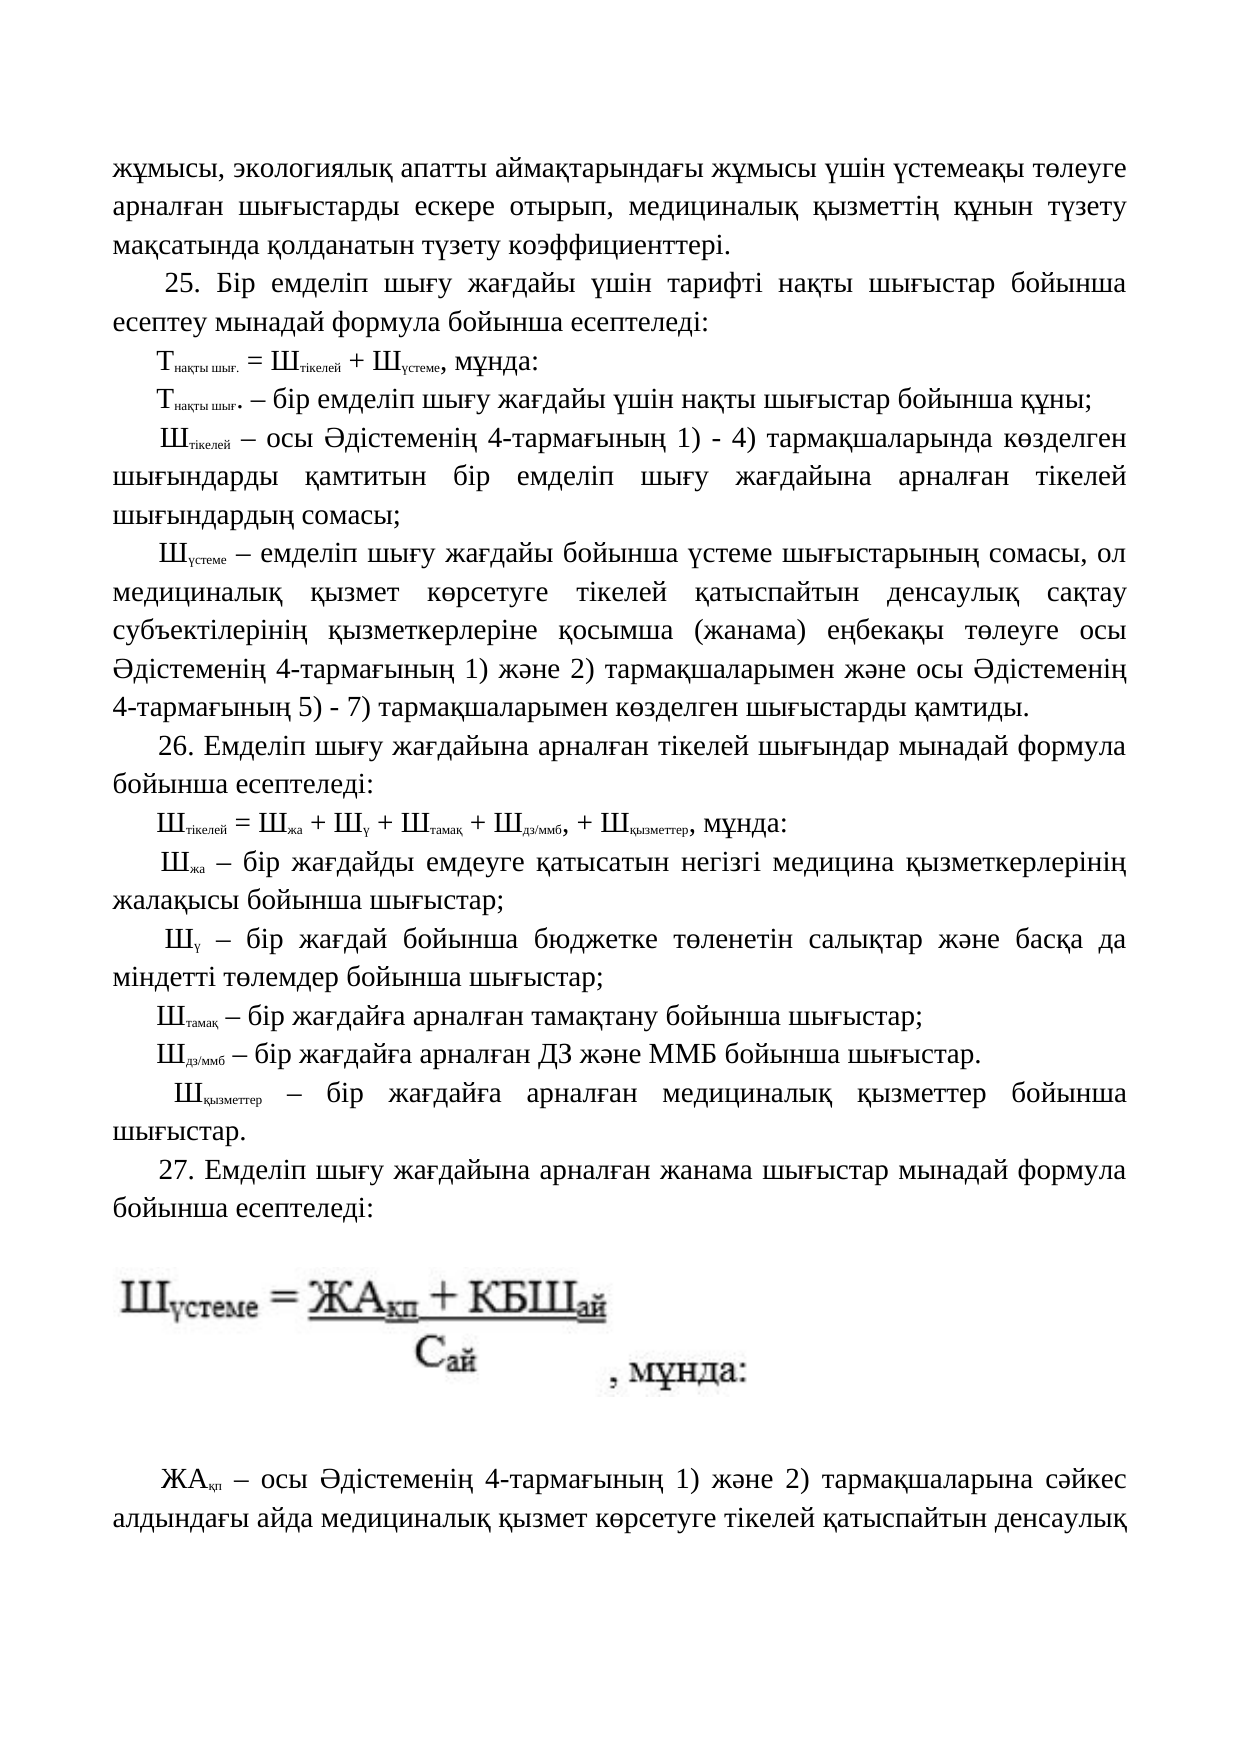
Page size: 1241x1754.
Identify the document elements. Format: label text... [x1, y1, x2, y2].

text Штікелей = Шжа + Шү + Штамақ + Шдз/ммб, + Шқызметтер, мұнда: [112, 805, 1128, 839]
text 25. Бір емделіп шығу жағдайы үшін тарифті нақты шығыстар бойынша есептеу мынадай формула бойынша есептеледі: [112, 266, 1128, 338]
text 26. Емделіп шығу жағдайына арналған тікелей шығындар мынадай формула бойынша есептеледі: [112, 728, 1128, 800]
picture [112, 1267, 755, 1397]
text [112, 1461, 1128, 1533]
text Штамақ – бір жағдайға арналған тамақтану бойынша шығыстар; [112, 998, 1128, 1031]
text Шүстеме – емделіп шығу жағдайы бойынша үстеме шығыстарының сомасы, ол медициналық қызмет көрсетуге тікелей қатыспайтын денсаулық сақтау субъектілерінің қызметкерлеріне қосымша (жанама) еңбекақы төлеуге осы Әдістеменің 4-тармағының 1) және 2) тармақшаларымен және осы Әдістеменің 4-тармағының 5) - 7) тармақшаларымен көзделген шығыстарды қамтиды. [112, 535, 1128, 723]
text Штікелей – осы Әдістеменің 4-тармағының 1) - 4) тармақшаларында көзделген шығындарды қамтитын бір емделіп шығу жағдайына арналған тікелей шығындардың сомасы; [112, 420, 1128, 530]
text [112, 150, 1128, 261]
text Шү – бір жағдай бойынша бюджетке төленетін салықтар және басқа да міндетті төлемдер бойынша шығыстар; [112, 921, 1128, 993]
text Шқызметтер – бір жағдайға арналған медициналық қызметтер бойынша шығыстар. [112, 1075, 1128, 1147]
text Тнақты шығ. – бір емделіп шығу жағдайы үшін нақты шығыстар бойынша құны; [112, 381, 1128, 415]
text 27. Емделіп шығу жағдайына арналған жанама шығыстар мынадай формула бойынша есептеледі: [112, 1152, 1128, 1224]
text Тнақты шығ. = Штікелей + Шүстеме, мұнда: [112, 343, 1128, 376]
text Шжа – бір жағдайды емдеуге қатысатын негізгі медицина қызметкерлерінің жалақысы бойынша шығыстар; [112, 844, 1128, 916]
text Шдз/ммб – бір жағдайға арналған ДЗ және ММБ бойынша шығыстар. [112, 1036, 1128, 1070]
